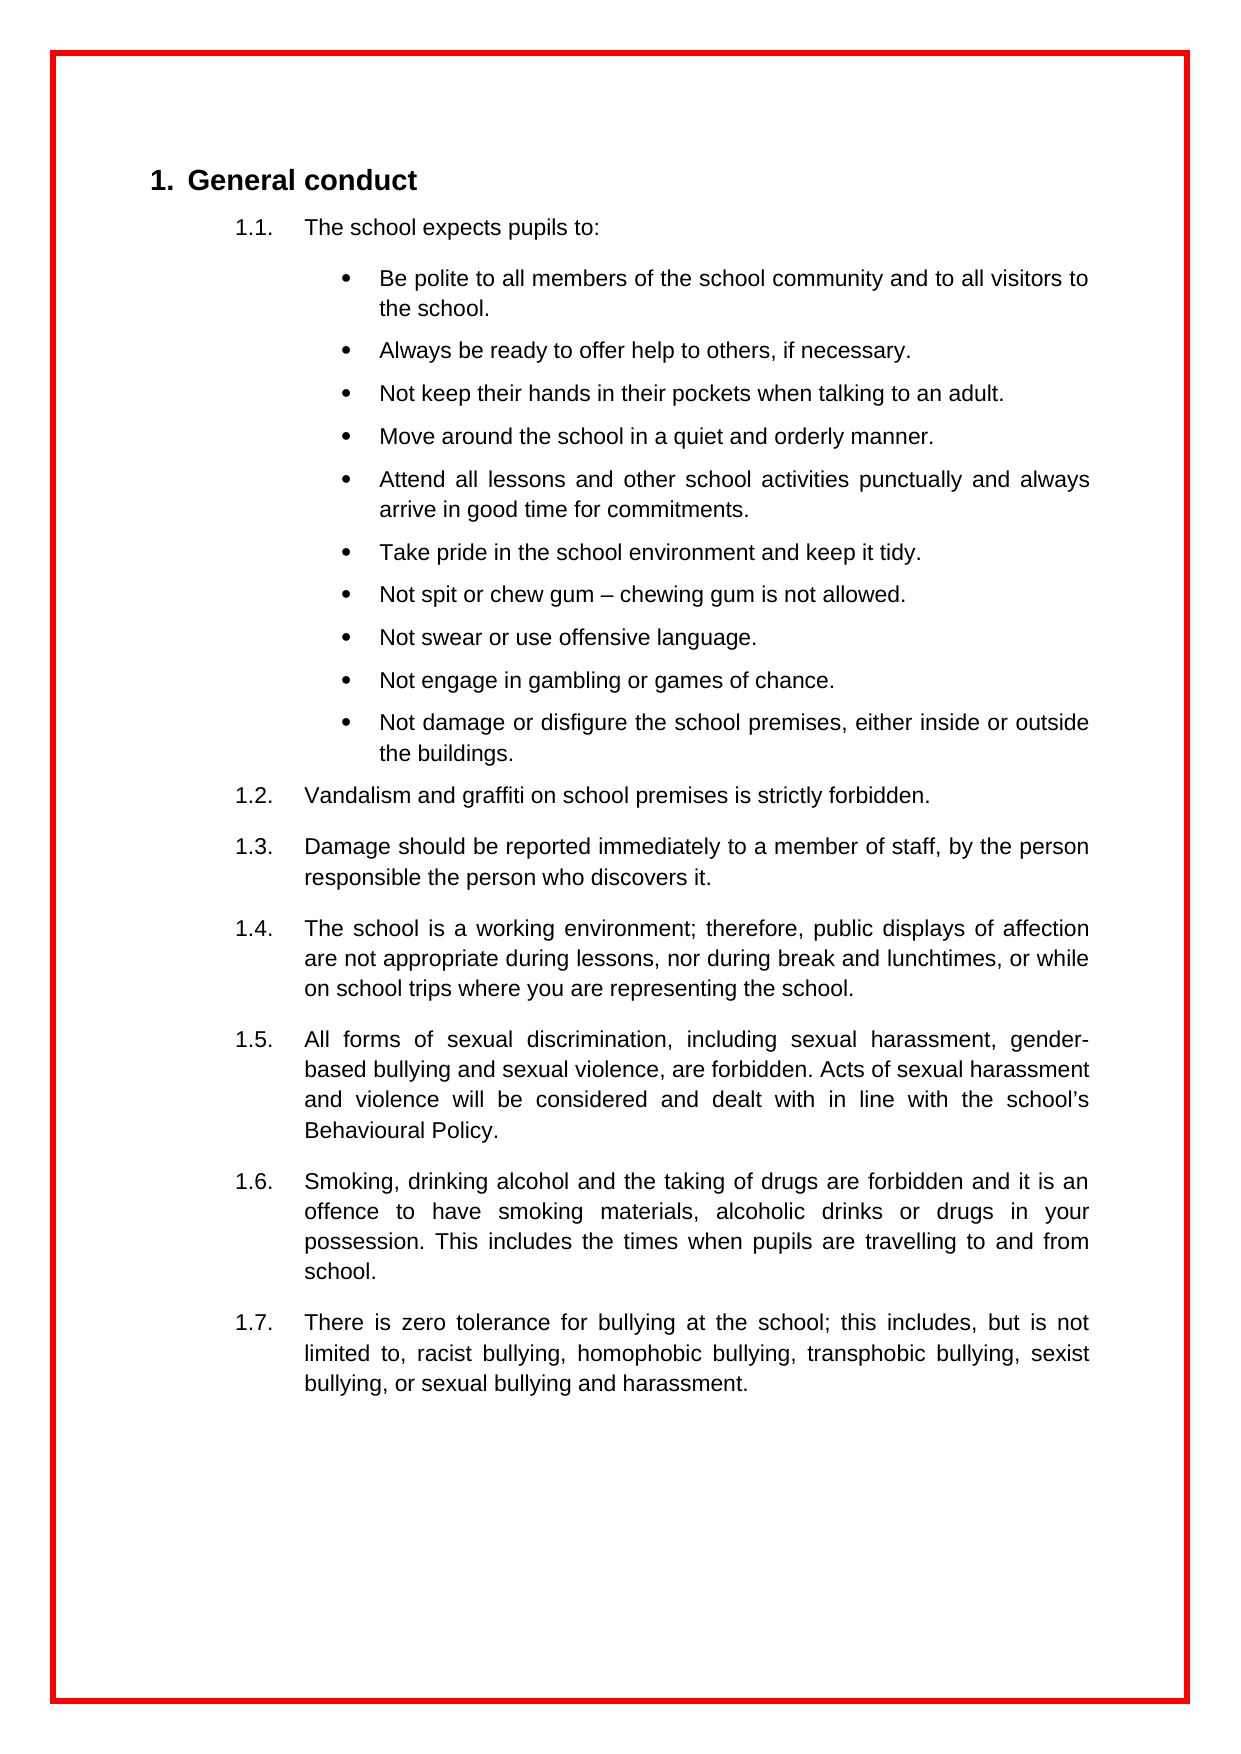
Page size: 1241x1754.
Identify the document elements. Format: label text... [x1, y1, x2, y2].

list The school is a working environment; therefore, public displays of affection are not appropriate during lessons, nor during break and lunchtimes, or while on school trips where you are representing the school. [254, 914, 1090, 1001]
list Not swear or use offensive language. [342, 624, 1090, 650]
list All forms of sexual discrimination, including sexual harassment, gender-based bullying and sexual violence, are forbidden. Acts of sexual harassment and violence will be considered and dealt with in line with the school’s Behavioural Policy. [254, 1026, 1090, 1143]
list Not spit or chew gum – chewing gum is not allowed. [342, 581, 1090, 608]
list Attend all lessons and other school activities punctually and always arrive in good time for commitments. [342, 466, 1090, 522]
subtitle General conduct [150, 162, 1090, 196]
list Take pride in the school environment and keep it tidy. [342, 538, 1090, 565]
list Always be ready to offer help to others, if necessary. [342, 337, 1090, 364]
list Not keep their hands in their pockets when talking to an adult. [342, 380, 1090, 407]
list Smoking, drinking alcohol and the taking of drugs are forbidden and it is an offence to have smoking materials, alcoholic drinks or drugs in your possession. This includes the times when pupils are travelling to and from school. [254, 1168, 1090, 1285]
list There is zero tolerance for bullying at the school; this includes, but is not limited to, racist bullying, homophobic bullying, transphobic bullying, sexist bullying, or sexual bullying and harassment. [254, 1309, 1090, 1396]
list Be polite to all members of the school community and to all visitors to the school. [342, 264, 1090, 321]
list Not damage or disfigure the school premises, either inside or outside the buildings. [342, 709, 1090, 766]
list The school expects pupils to: [254, 213, 1090, 240]
list Not engage in gambling or games of chance. [342, 667, 1090, 693]
list Move around the school in a quiet and orderly manner. [342, 423, 1090, 449]
list Vandalism and graffiti on school premises is strictly forbidden. [254, 782, 1090, 809]
list Damage should be reported immediately to a member of staff, by the person responsible the person who discovers it. [254, 833, 1090, 890]
